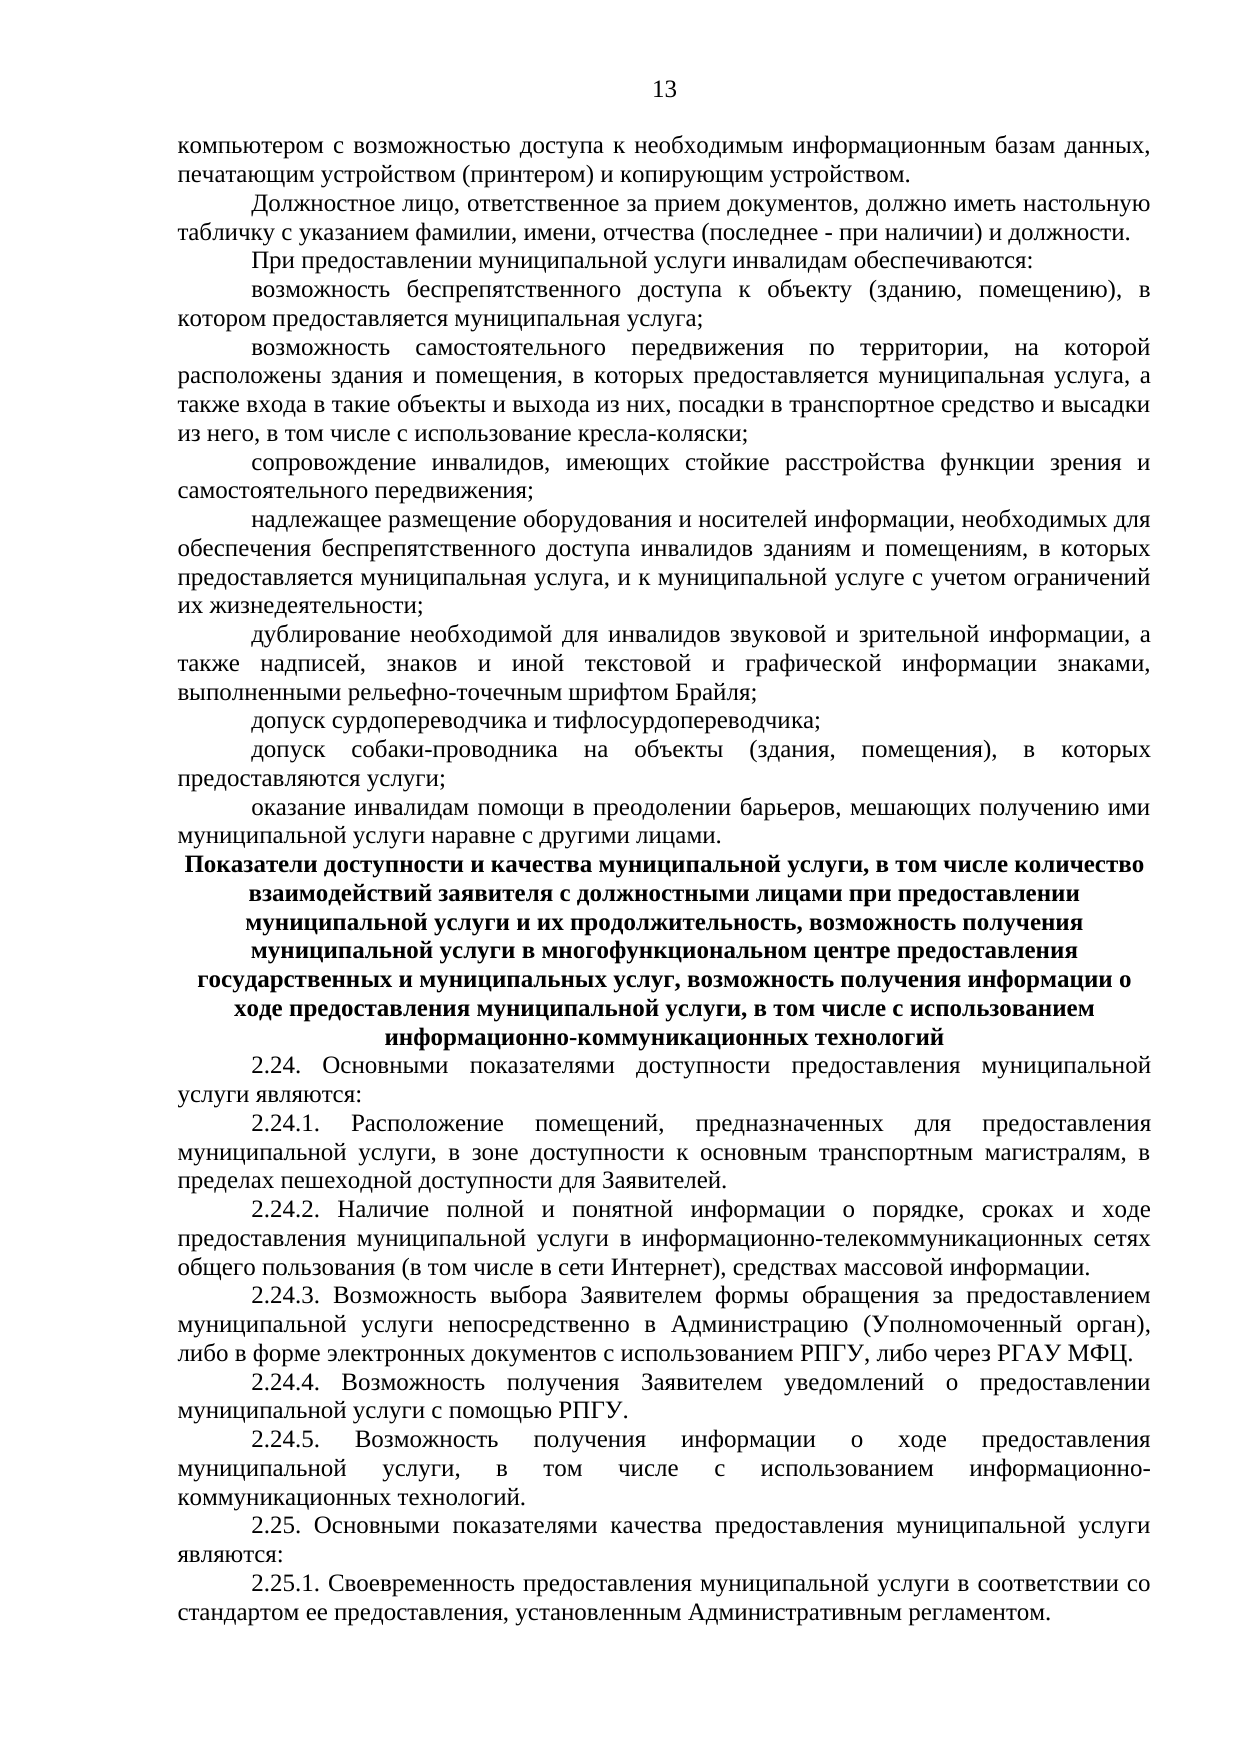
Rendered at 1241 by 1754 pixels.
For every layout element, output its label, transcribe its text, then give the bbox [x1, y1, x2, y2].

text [177, 131, 1152, 188]
text 2.25.1. Своевременность предоставления муниципальной услуги в соответствии со стандартом ее предоставления, установленным Административным регламентом. [177, 1568, 1152, 1626]
text дублирование необходимой для инвалидов звуковой и зрительной информации, а также надписей, знаков и иной текстовой и графической информации знаками, выполненными рельефно-точечным шрифтом Брайля; [177, 619, 1152, 706]
text Показатели доступности и качества муниципальной услуги, в том числе количество взаимодействий заявителя с должностными лицами при предоставлении муниципальной услуги и их продолжительность, возможность получения муниципальной услуги в многофункциональном центре предоставления государственных и муниципальных услуг, возможность получения информации о ходе предоставления муниципальной услуги, в том числе с использованием информационно-коммуникационных технологий [177, 849, 1152, 1051]
text 2.24.5. Возможность получения информации о ходе предоставления муниципальной услуги, в том числе с использованием информационно-коммуникационных технологий. [177, 1424, 1152, 1511]
text Должностное лицо, ответственное за прием документов, должно иметь настольную табличку с указанием фамилии, имени, отчества (последнее - при наличии) и должности. [177, 188, 1152, 246]
text При предоставлении муниципальной услуги инвалидам обеспечиваются: [177, 246, 1152, 274]
text 2.24.2. Наличие полной и понятной информации о порядке, сроках и ходе предоставления муниципальной услуги в информационно-телекоммуникационных сетях общего пользования (в том числе в сети Интернет), средствах массовой информации. [177, 1194, 1152, 1281]
text 2.25. Основными показателями качества предоставления муниципальной услуги являются: [177, 1511, 1152, 1568]
text 2.24.1. Расположение помещений, предназначенных для предоставления муниципальной услуги, в зоне доступности к основным транспортным магистралям, в пределах пешеходной доступности для Заявителей. [177, 1108, 1152, 1194]
text оказание инвалидам помощи в преодолении барьеров, мешающих получению ими муниципальной услуги наравне с другими лицами. [177, 792, 1152, 849]
text 2.24.3. Возможность выбора Заявителем формы обращения за предоставлением муниципальной услуги непосредственно в Администрацию (Уполномоченный орган), либо в форме электронных документов с использованием РПГУ, либо через РГАУ МФЦ. [177, 1281, 1152, 1367]
text 2.24.4. Возможность получения Заявителем уведомлений о предоставлении муниципальной услуги с помощью РПГУ. [177, 1367, 1152, 1424]
text 2.24. Основными показателями доступности предоставления муниципальной услуги являются: [177, 1051, 1152, 1108]
text возможность самостоятельного передвижения по территории, на которой расположены здания и помещения, в которых предоставляется муниципальная услуга, а также входа в такие объекты и выхода из них, посадки в транспортное средство и высадки из него, в том числе с использование кресла-коляски; [177, 332, 1152, 447]
text возможность беспрепятственного доступа к объекту (зданию, помещению), в котором предоставляется муниципальная услуга; [177, 274, 1152, 332]
text допуск собаки-проводника на объекты (здания, помещения), в которых предоставляются услуги; [177, 734, 1152, 792]
text допуск сурдопереводчика и тифлосурдопереводчика; [177, 706, 1152, 734]
text надлежащее размещение оборудования и носителей информации, необходимых для обеспечения беспрепятственного доступа инвалидов зданиям и помещениям, в которых предоставляется муниципальная услуга, и к муниципальной услуге с учетом ограничений их жизнедеятельности; [177, 504, 1152, 619]
text сопровождение инвалидов, имеющих стойкие расстройства функции зрения и самостоятельного передвижения; [177, 447, 1152, 504]
